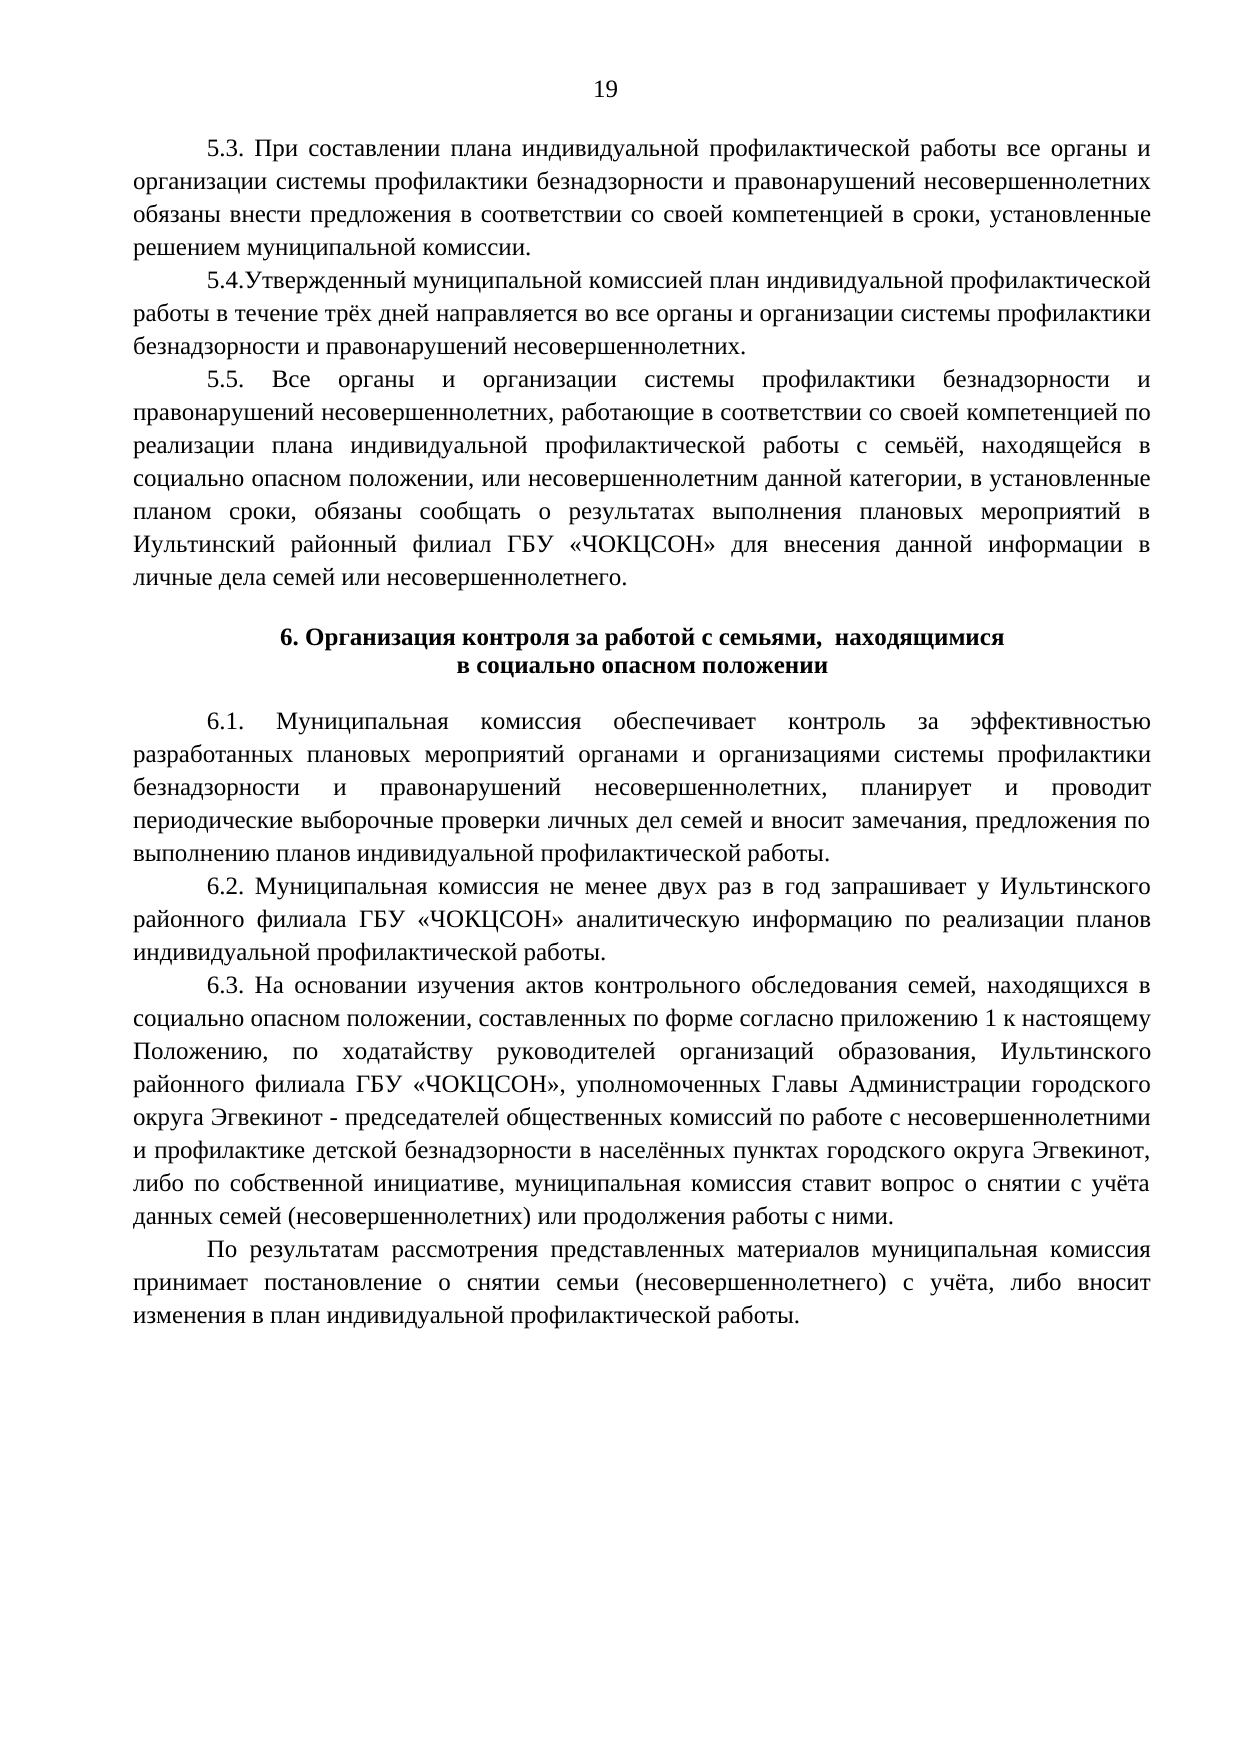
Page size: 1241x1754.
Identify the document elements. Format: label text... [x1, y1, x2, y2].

text По результатам рассмотрения представленных материалов муниципальная комиссия принимает постановление о снятии семьи (несовершеннолетнего) с учёта, либо вносит изменения в план индивидуальной профилактической работы. [133, 1234, 1152, 1329]
text 5.5. Все органы и организации системы профилактики безнадзорности и правонарушений несовершеннолетних, работающие в соответствии со своей компетенцией по реализации плана индивидуальной профилактической работы с семьёй, находящейся в социально опасном положении, или несовершеннолетним данной категории, в установленные планом сроки, обязаны сообщать о результатах выполнения плановых мероприятий в Иультинский районный филиал ГБУ «ЧОКЦСОН» для внесения данной информации в личные дела семей или несовершеннолетнего. [133, 364, 1152, 591]
text в социально опасном положении [59, 651, 1152, 679]
text 5.3. При составлении плана индивидуальной профилактической работы все органы и организации системы профилактики безнадзорности и правонарушений несовершеннолетних обязаны внести предложения в соответствии со своей компетенцией в сроки, установленные решением муниципальной комиссии. [133, 133, 1152, 261]
text 5.4.Утвержденный муниципальной комиссией план индивидуальной профилактической работы в течение трёх дней направляется во все органы и организации системы профилактики безнадзорности и правонарушений несовершеннолетних. [133, 265, 1152, 360]
text 6.2. Муниципальная комиссия не менее двух раз в год запрашивает у Иультинского районного филиала ГБУ «ЧОКЦСОН» аналитическую информацию по реализации планов индивидуальной профилактической работы. [133, 871, 1152, 966]
text 6. Организация контроля за работой с семьями, находящимися [59, 624, 1152, 651]
text 6.1. Муниципальная комиссия обеспечивает контроль за эффективностью разработанных плановых мероприятий органами и организациями системы профилактики безнадзорности и правонарушений несовершеннолетних, планирует и проводит периодические выборочные проверки личных дел семей и вносит замечания, предложения по выполнению планов индивидуальной профилактической работы. [133, 706, 1152, 867]
text 6.3. На основании изучения актов контрольного обследования семей, находящихся в социально опасном положении, составленных по форме согласно приложению 1 к настоящему Положению, по ходатайству руководителей организаций образования, Иультинского районного филиала ГБУ «ЧОКЦСОН», уполномоченных Главы Администрации городского округа Эгвекинот - председателей общественных комиссий по работе с несовершеннолетними и профилактике детской безнадзорности в населённых пунктах городского округа Эгвекинот, либо по собственной инициативе, муниципальная комиссия ставит вопрос о снятии с учёта данных семей (несовершеннолетних) или продолжения работы с ними. [133, 970, 1152, 1230]
